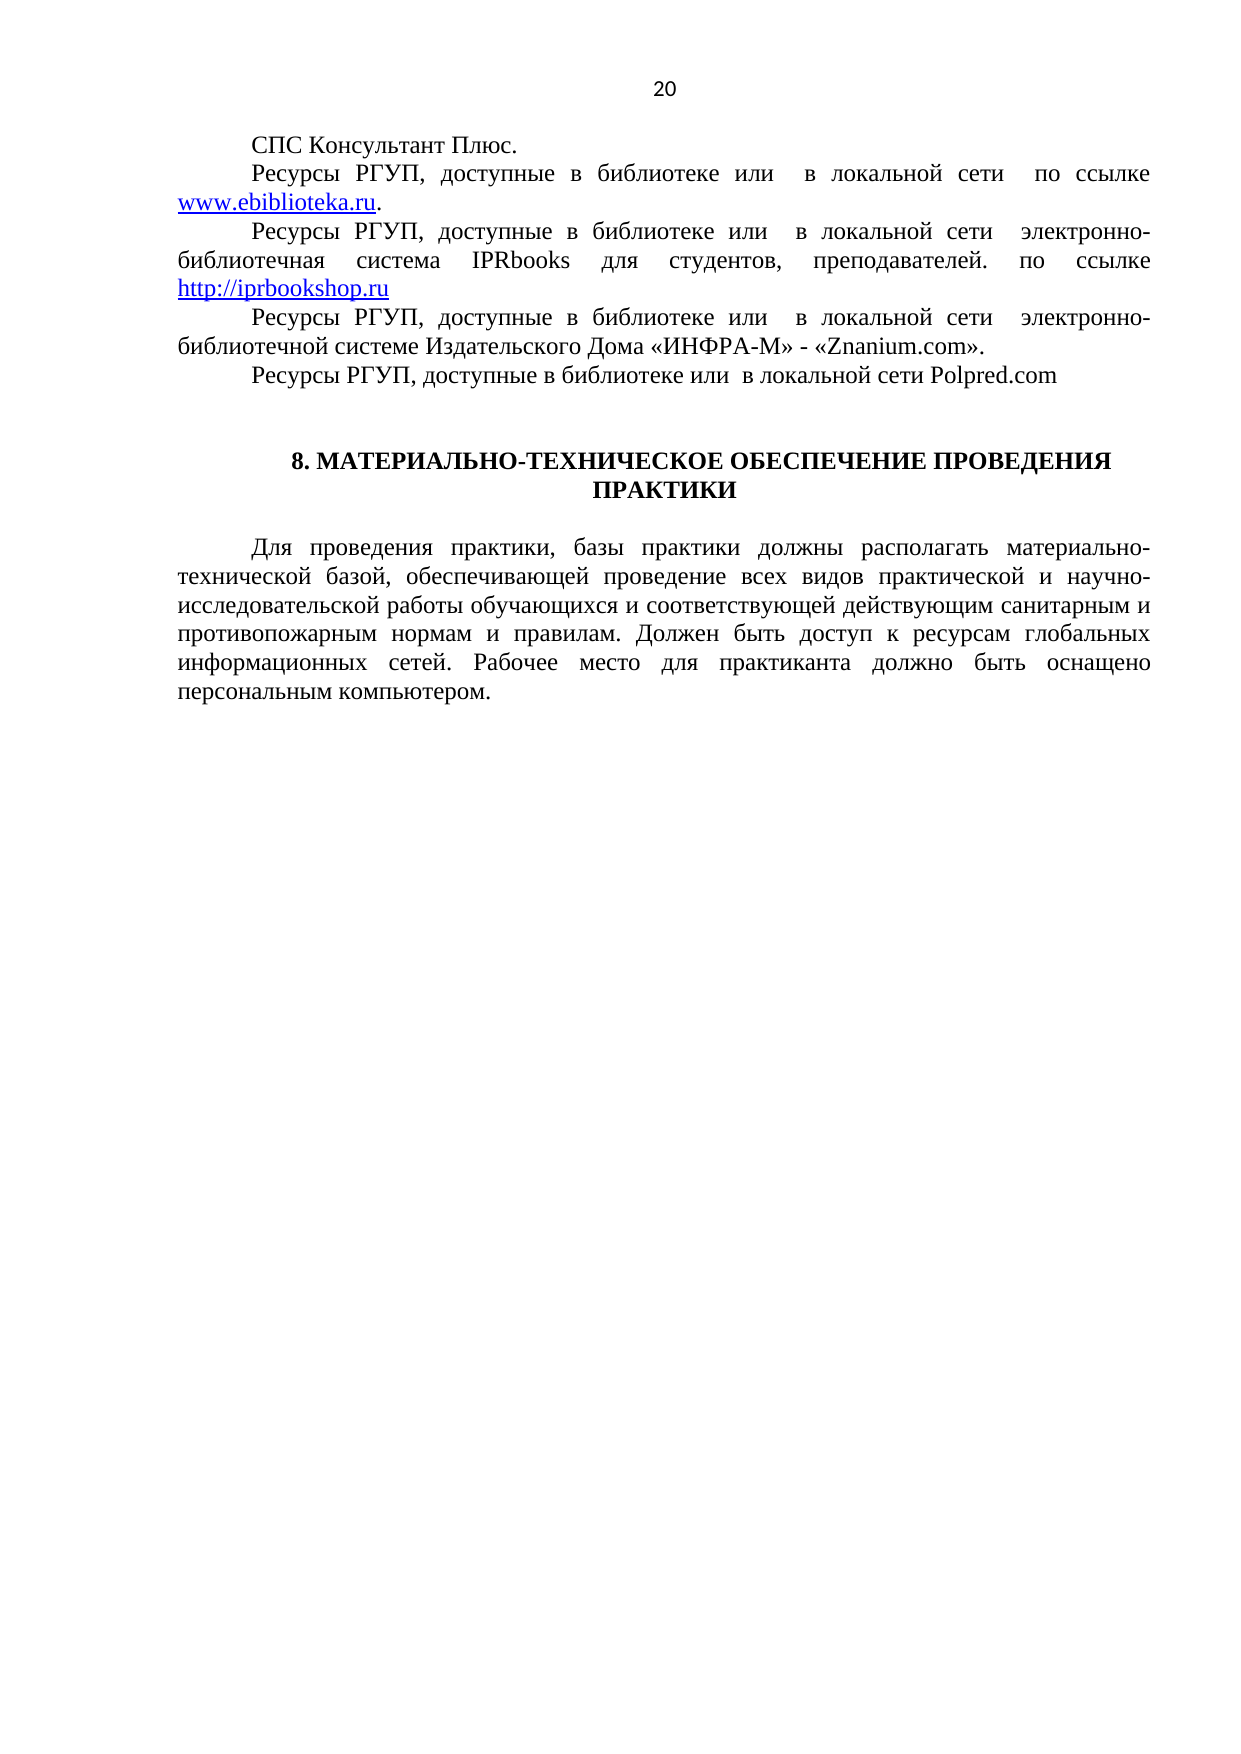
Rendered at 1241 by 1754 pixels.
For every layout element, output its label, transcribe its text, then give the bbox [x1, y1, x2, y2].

text Ресурсы РГУП, доступные в библиотеке или в локальной сети электронно-библиотечной системе Издательского Дома «ИНФРА-М» - «Znanium.com». [177, 302, 1152, 360]
text Ресурсы РГУП, доступные в библиотеке или в локальной сети Polpred.com [177, 360, 1152, 388]
text СПС Консультант Плюс. [177, 130, 1152, 158]
text 8. МАТЕРИАЛЬНО-ТЕХНИЧЕСКОЕ ОБЕСПЕЧЕНИЕ ПРОВЕДЕНИЯ ПРАКТИКИ [177, 446, 1152, 503]
text Ресурсы РГУП, доступные в библиотеке или в локальной сети электронно-библиотечная система IPRbooks для студентов, преподавателей. по ссылке http://iprbookshop.ru [177, 216, 1152, 302]
text Ресурсы РГУП, доступные в библиотеке или в локальной сети по ссылке www.ebiblioteka.ru. [177, 158, 1152, 216]
text Для проведения практики, базы практики должны располагать материально-технической базой, обеспечивающей проведение всех видов практической и научно-исследовательской работы обучающихся и соответствующей действующим санитарным и противопожарным нормам и правилам. Должен быть доступ к ресурсам глобальных информационных сетей. Рабочее место для практиканта должно быть оснащено персональным компьютером. [177, 532, 1152, 705]
